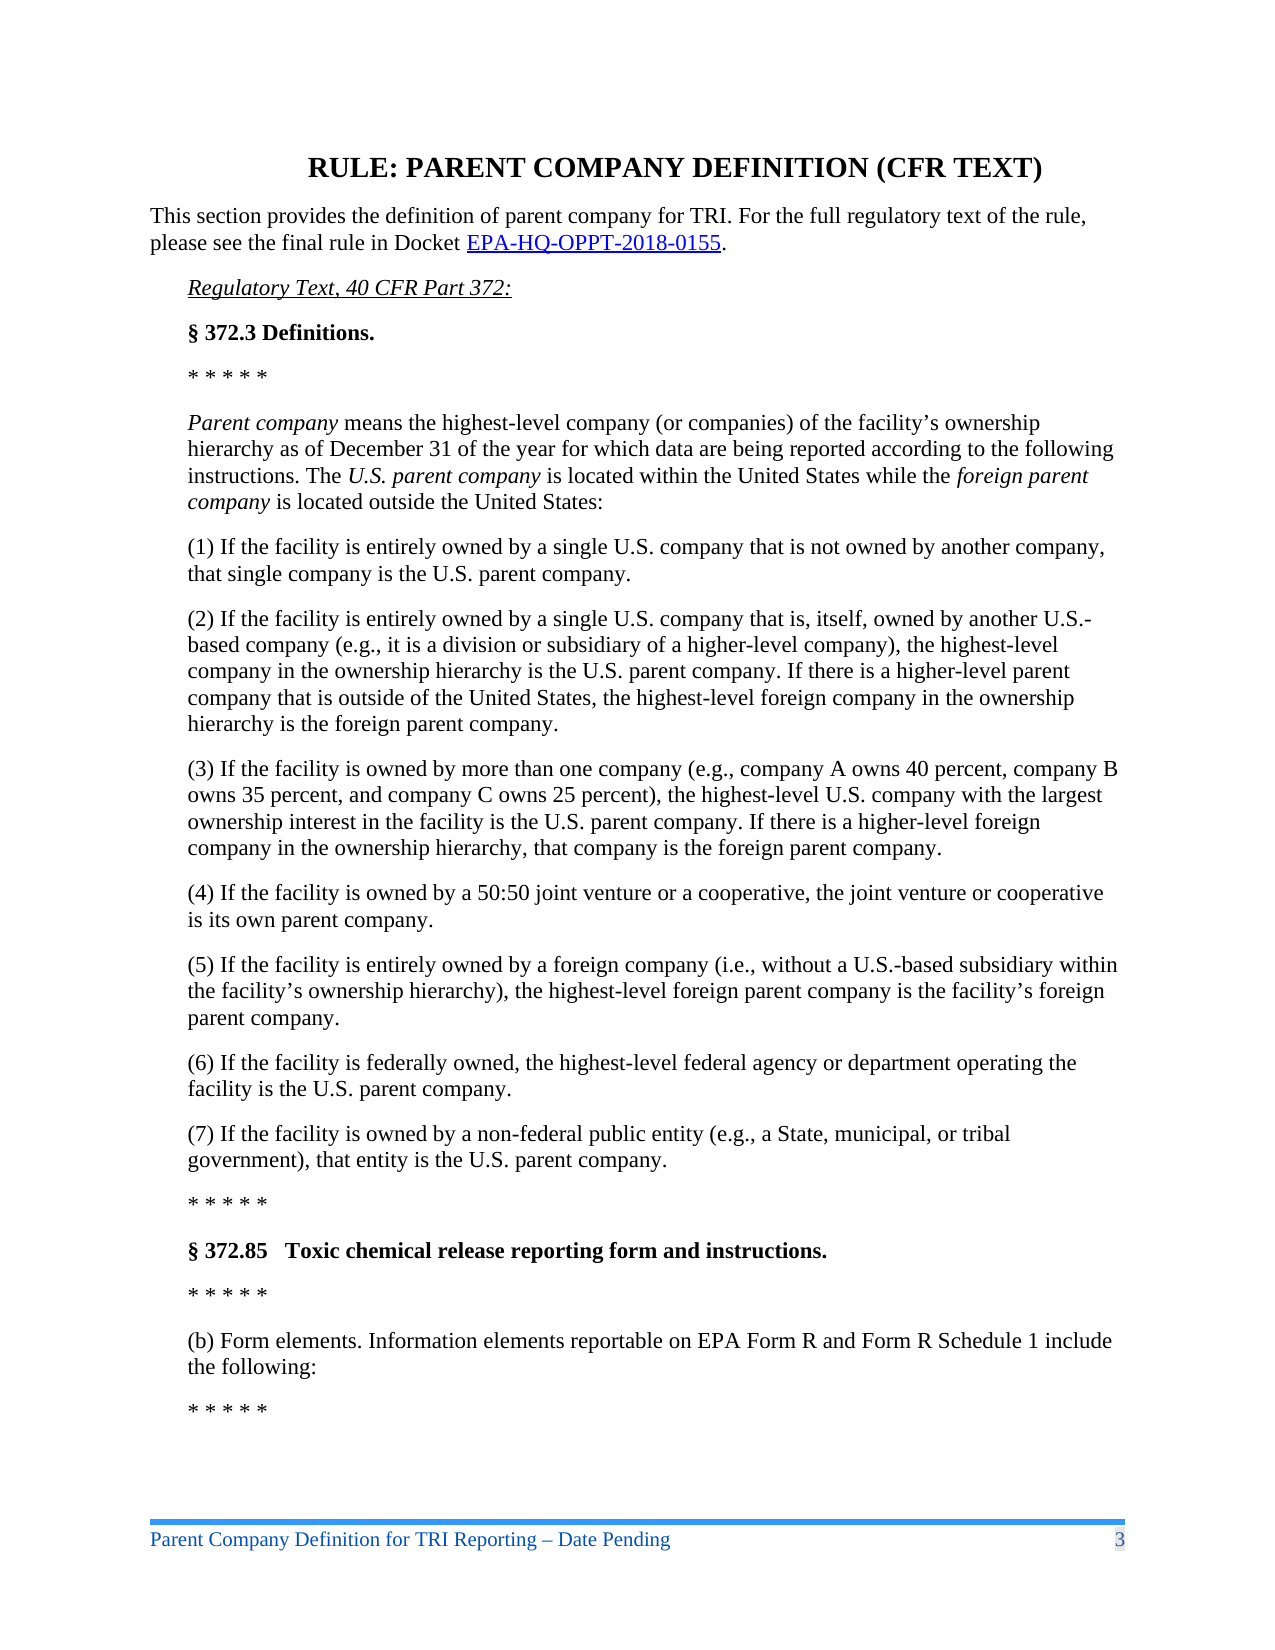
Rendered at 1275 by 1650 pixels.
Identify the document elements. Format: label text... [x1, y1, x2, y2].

text Regulatory Text, 40 CFR Part 372: [187, 274, 1125, 300]
subtitle Rule: Parent Company Definition (CFR Text) [150, 150, 1125, 183]
text * * * * * [187, 1192, 1125, 1218]
text * * * * * [187, 1282, 1125, 1308]
text (7) If the facility is owned by a non-federal public entity (e.g., a State, municipal, or tribal government), that entity is the U.S. parent company. [187, 1120, 1125, 1173]
text (b) Form elements. Information elements reportable on EPA Form R and Form R Schedule 1 include the following: [187, 1327, 1125, 1379]
text (2) If the facility is entirely owned by a single U.S. company that is, itself, owned by another U.S.-based company (e.g., it is a division or subsidiary of a higher-level company), the highest-level company in the ownership hierarchy is the U.S. parent company. If there is a higher-level parent company that is outside of the United States, the highest-level foreign company in the ownership hierarchy is the foreign parent company. [187, 605, 1125, 736]
text Parent company means the highest-level company (or companies) of the facility’s ownership hierarchy as of December 31 of the year for which data are being reported according to the following instructions. The U.S. parent company is located within the United States while the foreign parent company is located outside the United States: [187, 409, 1125, 514]
text (3) If the facility is owned by more than one company (e.g., company A owns 40 percent, company B owns 35 percent, and company C owns 25 percent), the highest-level U.S. company with the largest ownership interest in the facility is the U.S. parent company. If there is a higher-level foreign company in the ownership hierarchy, that company is the foreign parent company. [187, 755, 1125, 861]
text (5) If the facility is entirely owned by a foreign company (i.e., without a U.S.-based subsidiary within the facility’s ownership hierarchy), the highest-level foreign parent company is the facility’s foreign parent company. [187, 951, 1125, 1030]
text (1) If the facility is entirely owned by a single U.S. company that is not owned by another company, that single company is the U.S. parent company. [187, 533, 1125, 586]
text * * * * * [187, 364, 1125, 390]
text * * * * * [187, 1398, 1125, 1425]
text § 372.3 Definitions. [187, 319, 1125, 345]
text This section provides the definition of parent company for TRI. For the full regulatory text of the rule, please see the final rule in Docket EPA-HQ-OPPT-2018-0155. [150, 202, 1125, 255]
text § 372.85 Toxic chemical release reporting form and instructions. [187, 1237, 1125, 1263]
text (6) If the facility is federally owned, the highest-level federal agency or department operating the facility is the U.S. parent company. [187, 1049, 1125, 1101]
text (4) If the facility is owned by a 50:50 joint venture or a cooperative, the joint venture or cooperative is its own parent company. [187, 879, 1125, 932]
